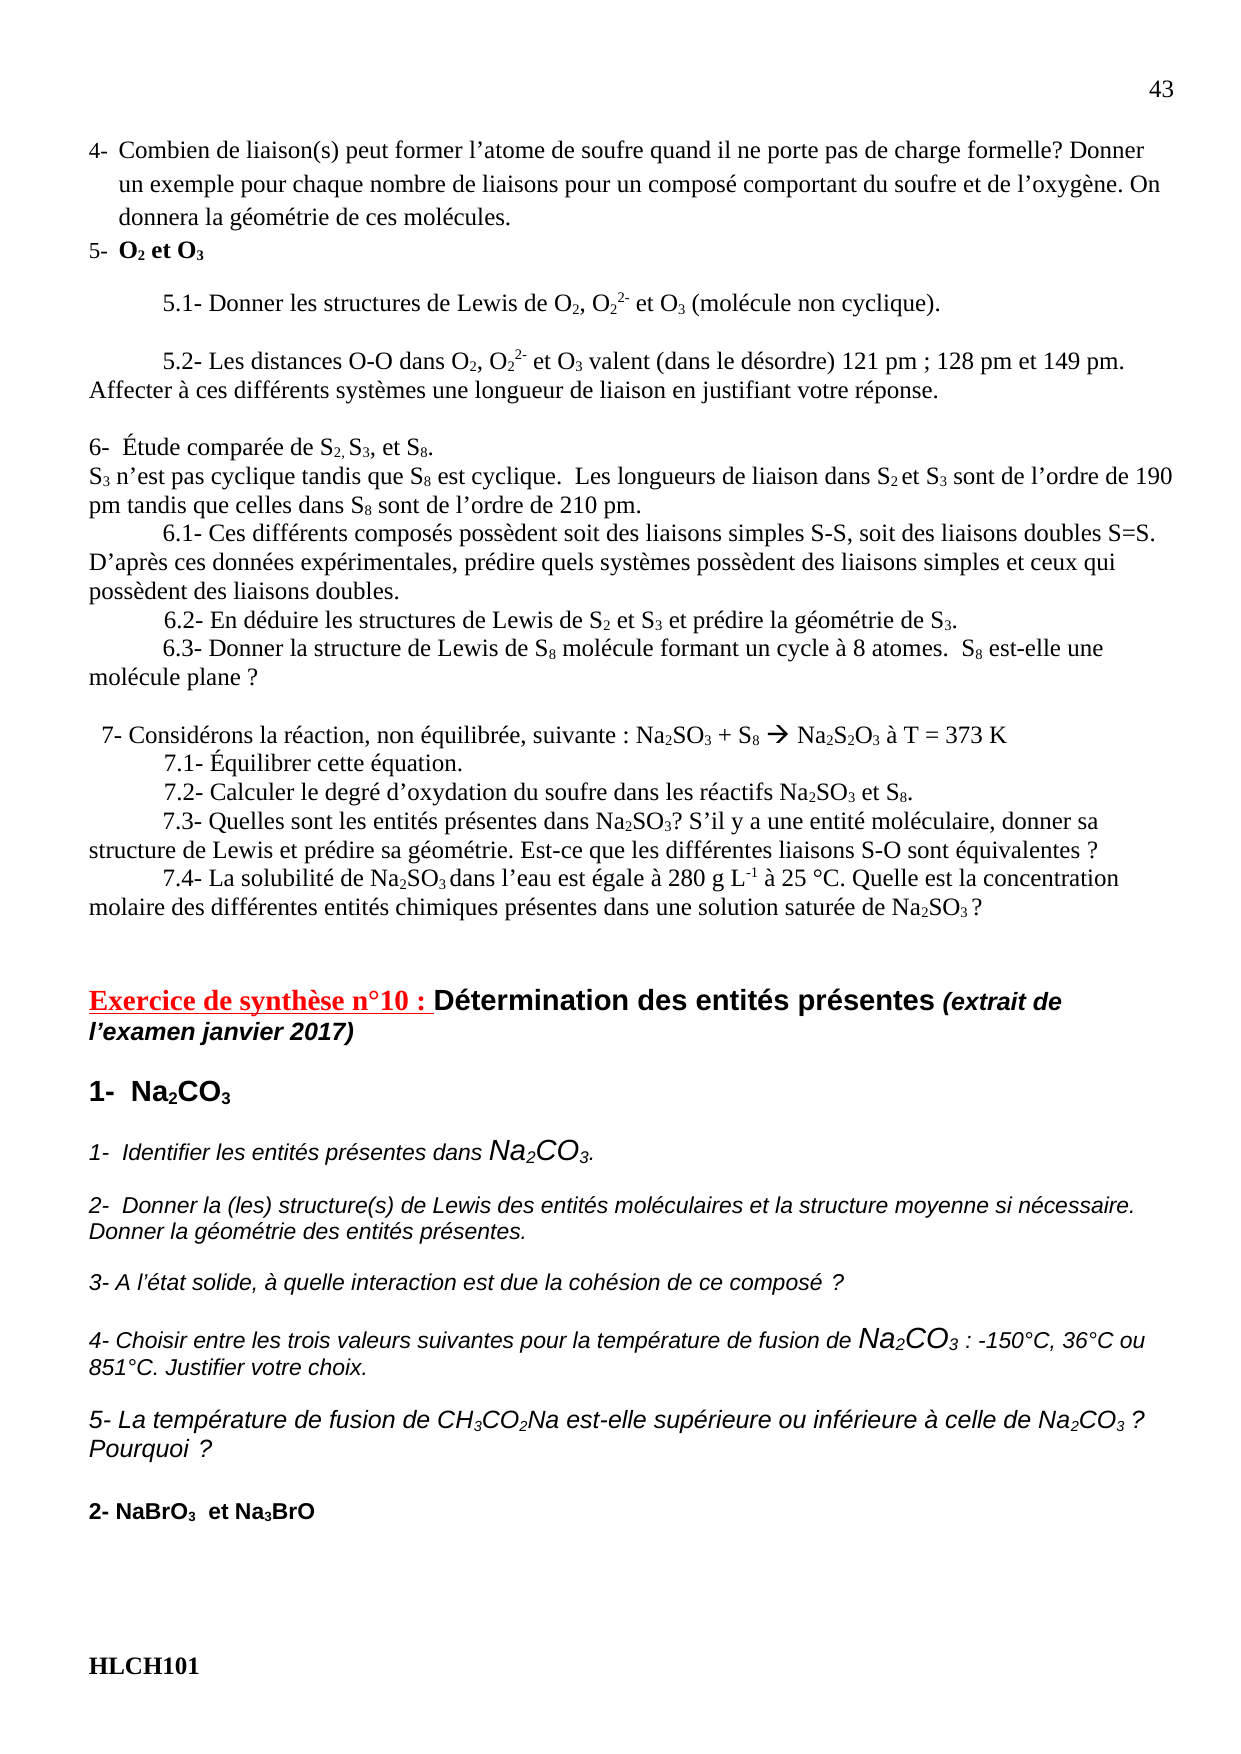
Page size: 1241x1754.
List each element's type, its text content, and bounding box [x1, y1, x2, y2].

text 6.2- En déduire les structures de Lewis de S2 et S3 et prédire la géométrie de S3. [89, 605, 1174, 633]
list Combien de liaison(s) peut former l’atome de soufre quand il ne porte pas de charge formelle? Donner un exemple pour chaque nombre de liaisons pour un composé comportant du soufre et de l’oxygène. On donnera la géométrie de ces molécules. [89, 136, 1174, 230]
list O2 et O3 [89, 235, 1174, 263]
subtitle 5- La température de fusion de CH3CO2Na est-elle supérieure ou inférieure à celle de Na2CO3 ? Pourquoi ? [89, 1406, 1174, 1463]
text 6.3- Donner la structure de Lewis de S8 molécule formant un cycle à 8 atomes. S8 est-elle une molécule plane ? [89, 633, 1174, 691]
text 7.2- Calculer le degré d’oxydation du soufre dans les réactifs Na2SO3 et S8. [89, 777, 1174, 806]
text 7- Considérons la réaction, non équilibrée, suivante : Na2SO3 + S8 Na2S2O3 à T = 373 K [89, 720, 1174, 748]
subtitle 4- Choisir entre les trois valeurs suivantes pour la température de fusion de Na2CO3 : -150°C, 36°C ou 851°C. Justifier votre choix. [89, 1321, 1174, 1381]
text 5.2- Les distances O-O dans O2, O22- et O3 valent (dans le désordre) 121 pm ; 128 pm et 149 pm. Affecter à ces différents systèmes une longueur de liaison en justifiant votre réponse. [89, 346, 1174, 403]
subtitle 1- Identifier les entités présentes dans Na2CO3. [89, 1133, 1174, 1167]
text Exercice de synthèse n°10 : Détermination des entités présentes (extrait de l’examen janvier 2017) [89, 983, 1174, 1046]
text 7.3- Quelles sont les entités présentes dans Na2SO3? S’il y a une entité moléculaire, donner sa structure de Lewis et prédire sa géométrie. Est-ce que les différentes liaisons S-O sont équivalentes ? [89, 806, 1174, 863]
text S3 n’est pas cyclique tandis que S8 est cyclique. Les longueurs de liaison dans S2 et S3 sont de l’ordre de 190 pm tandis que celles dans S8 sont de l’ordre de 210 pm. [89, 461, 1174, 518]
subtitle 3- A l’état solide, à quelle interaction est due la cohésion de ce composé ? [89, 1269, 1174, 1296]
text 1- Na2CO3 [89, 1074, 1174, 1108]
text 2- NaBrO3 et Na3BrO [89, 1498, 1174, 1524]
text 5.1- Donner les structures de Lewis de O2, O22- et O3 (molécule non cyclique). [89, 288, 1174, 317]
text 6- Étude comparée de S2, S3, et S8. [89, 432, 1174, 461]
subtitle 2- Donner la (les) structure(s) de Lewis des entités moléculaires et la structure moyenne si nécessaire. Donner la géométrie des entités présentes. [89, 1192, 1174, 1244]
text 7.1- Équilibrer cette équation. [89, 748, 1174, 777]
text 7.4- La solubilité de Na2SO3 dans l’eau est égale à 280 g L-1 à 25 °C. Quelle est la concentration molaire des différentes entités chimiques présentes dans une solution saturée de Na2SO3 ? [89, 863, 1174, 921]
text 6.1- Ces différents composés possèdent soit des liaisons simples S-S, soit des liaisons doubles S=S. D’après ces données expérimentales, prédire quels systèmes possèdent des liaisons simples et ceux qui possèdent des liaisons doubles. [89, 518, 1174, 605]
